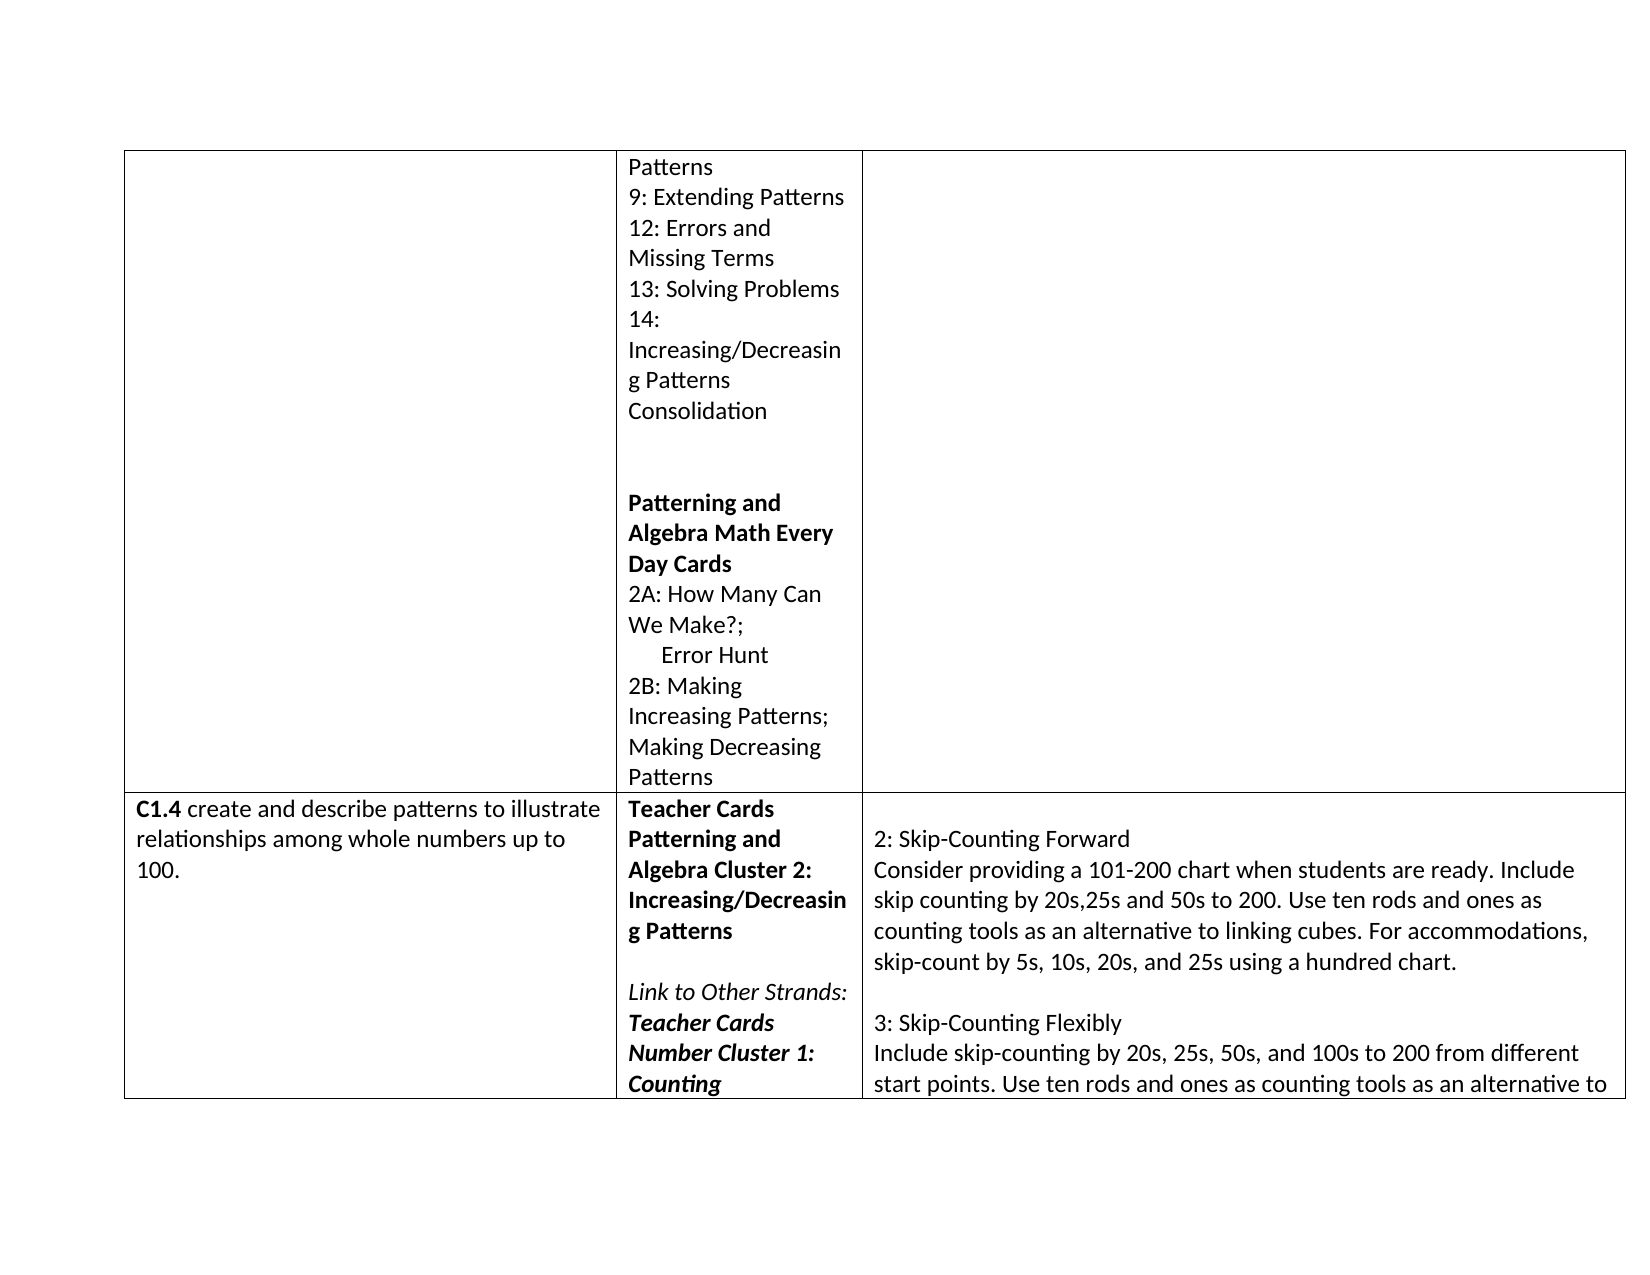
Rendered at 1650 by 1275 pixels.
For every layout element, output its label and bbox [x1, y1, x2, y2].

table_cell [125, 151, 616, 792]
table_cell [125, 793, 616, 1098]
table_cell [863, 793, 1625, 1098]
table_cell [617, 793, 862, 1098]
table_cell [863, 151, 1625, 792]
table_cell [617, 151, 862, 792]
